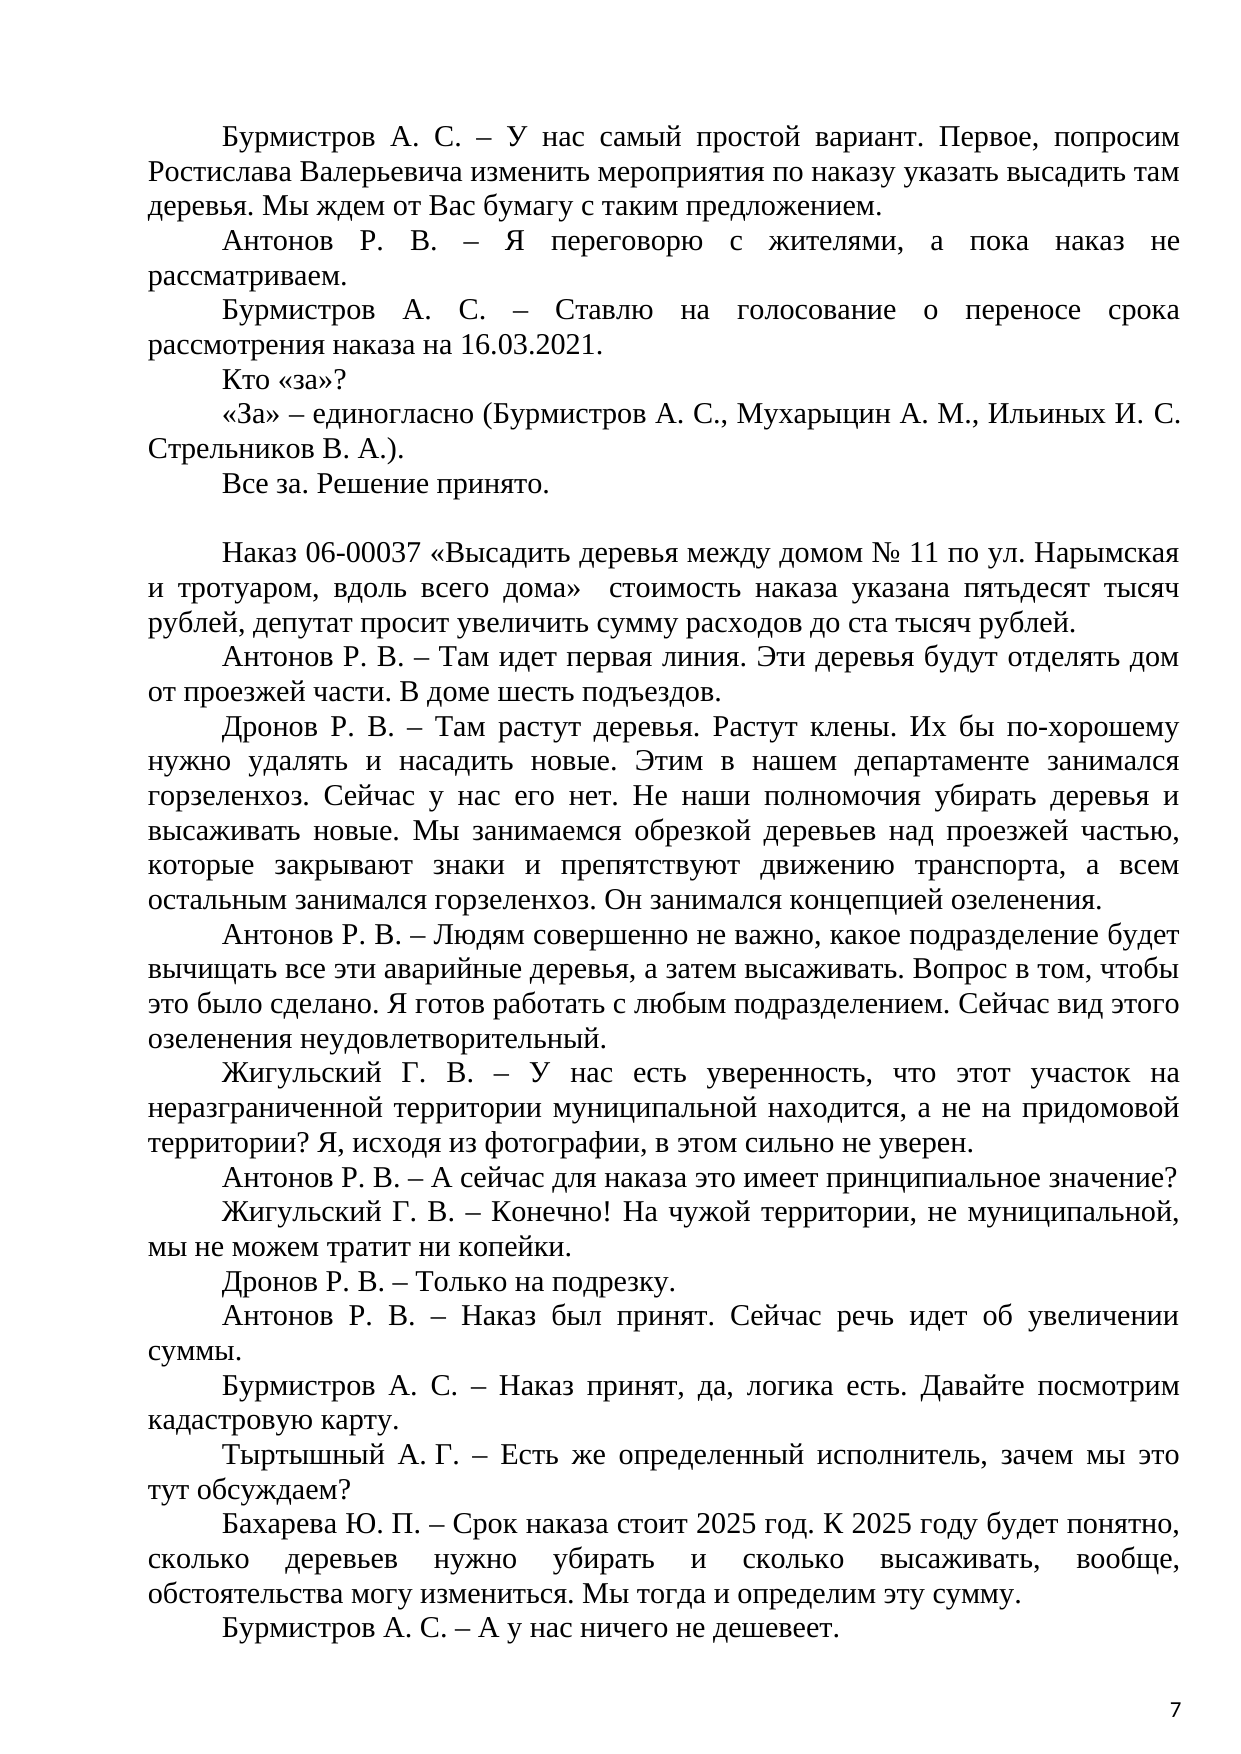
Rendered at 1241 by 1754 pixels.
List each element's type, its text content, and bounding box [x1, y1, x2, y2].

text Наказ 06-00037 «Высадить деревья между домом № 11 по ул. Нарымская и тротуаром, вдоль всего дома» стоимость наказа указана пятьдесят тысяч рублей, депутат просит увеличить сумму расходов до ста тысяч рублей. [148, 534, 1181, 638]
text Все за. Решение принято. [148, 465, 1181, 500]
text Жигульский Г. В. – Конечно! На чужой территории, не муниципальной, мы не можем тратит ни копейки. [148, 1193, 1181, 1263]
text Антонов Р. В. – Наказ был принят. Сейчас речь идет об увеличении суммы. [148, 1297, 1181, 1367]
text Бахарева Ю. П. – Срок наказа стоит 2025 год. К 2025 году будет понятно, сколько деревьев нужно убирать и сколько высаживать, вообще, обстоятельства могу измениться. Мы тогда и определим эту сумму. [148, 1506, 1181, 1610]
text «За» – единогласно (Бурмистров А. С., Мухарыцин А. М., Ильиных И. С. Стрельников В. А.). [148, 396, 1181, 465]
text Дронов Р. В. – Там растут деревья. Растут клены. Их бы по-хорошему нужно удалять и насадить новые. Этим в нашем департаменте занимался горзеленхоз. Сейчас у нас его нет. Не наши полномочия убирать деревья и высаживать новые. Мы занимаемся обрезкой деревьев над проезжей частью, которые закрывают знаки и препятствуют движению транспорта, а всем остальным занимался горзеленхоз. Он занимался концепцией озеленения. [148, 708, 1181, 916]
text Бурмистров А. С. – Ставлю на голосование о переносе срока рассмотрения наказа на 16.03.2021. [148, 292, 1181, 361]
text Дронов Р. В. – Только на подрезку. [148, 1263, 1181, 1297]
text Жигульский Г. В. – У нас есть уверенность, что этот участок на неразграниченной территории муниципальной находится, а не на придомовой территории? Я, исходя из фотографии, в этом сильно не уверен. [148, 1055, 1181, 1159]
text Бурмистров А. С. – Наказ принят, да, логика есть. Давайте посмотрим кадастровую карту. [148, 1367, 1181, 1436]
text Антонов Р. В. – Там идет первая линия. Эти деревья будут отделять дом от проезжей части. В доме шесть подъездов. [148, 638, 1181, 708]
text Бурмистров А. С. – У нас самый простой вариант. Первое, попросим Ростислава Валерьевича изменить мероприятия по наказу указать высадить там деревья. Мы ждем от Вас бумагу с таким предложением. [148, 118, 1181, 222]
text Антонов Р. В. – Людям совершенно не важно, какое подразделение будет вычищать все эти аварийные деревья, а затем высаживать. Вопрос в том, чтобы это было сделано. Я готов работать с любым подразделением. Сейчас вид этого озеленения неудовлетворительный. [148, 916, 1181, 1055]
text Антонов Р. В. – А сейчас для наказа это имеет принципиальное значение? [148, 1159, 1181, 1193]
text Антонов Р. В. – Я переговорю с жителями, а пока наказ не рассматриваем. [148, 222, 1181, 292]
text Бурмистров А. С. – А у нас ничего не дешевеет. [148, 1610, 1181, 1644]
text Тыртышный А. Г. – Есть же определенный исполнитель, зачем мы это тут обсуждаем? [148, 1436, 1181, 1506]
text Кто «за»? [148, 361, 1181, 396]
